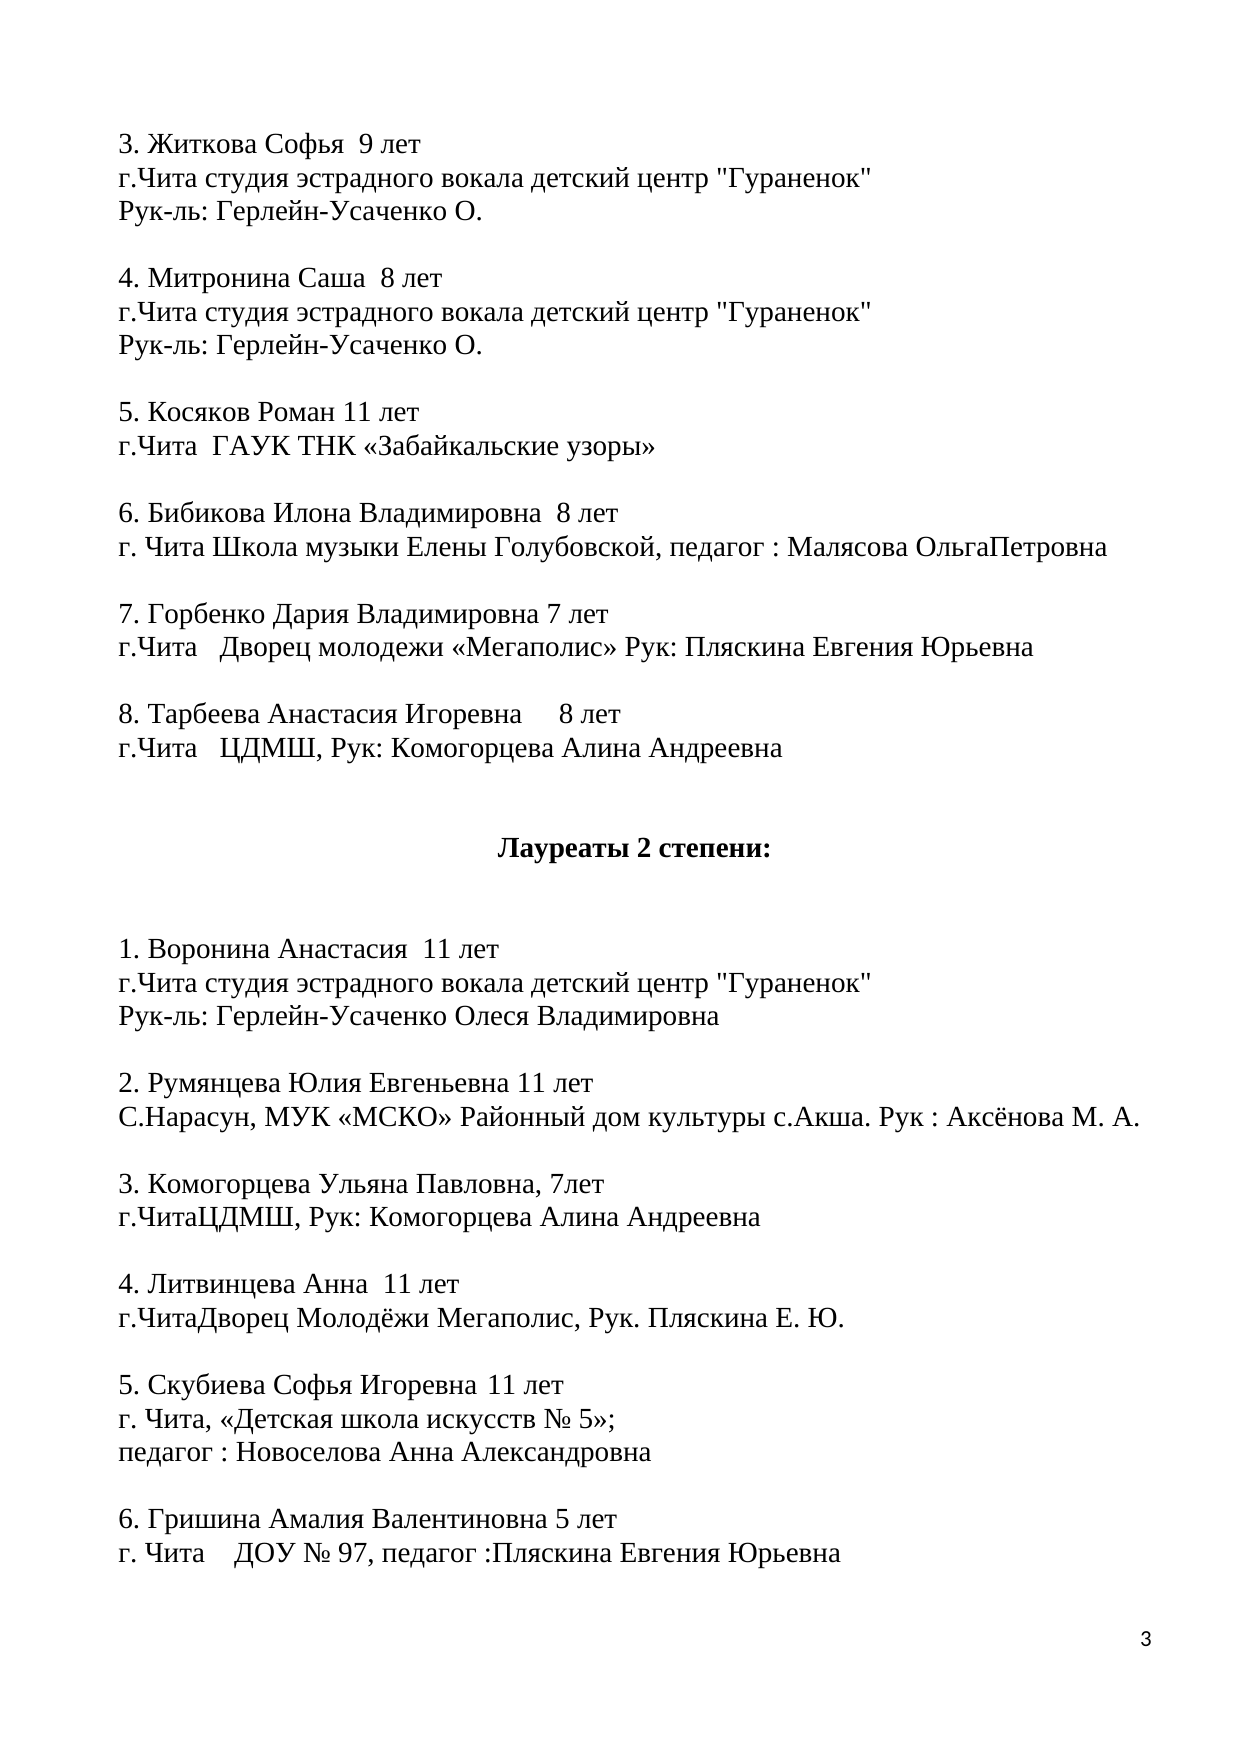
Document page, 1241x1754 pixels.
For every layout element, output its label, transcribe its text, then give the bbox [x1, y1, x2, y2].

text г.Чита студия эстрадного вокала детский центр "Гураненок" [118, 160, 1152, 193]
text Лауреаты 2 степени: [118, 831, 1152, 864]
text 6. Гришина Амалия Валентиновна 5 лет [118, 1501, 1152, 1535]
text 4. Литвинцева Анна 11 лет [118, 1267, 1152, 1300]
text г.Чита ГАУК ТНК «Забайкальские узоры» [118, 428, 1152, 462]
text 8. Тарбеева Анастасия Игоревна 8 лет [118, 696, 1152, 730]
text г.Чита студия эстрадного вокала детский центр "Гураненок" [118, 965, 1152, 998]
text г.Чита Дворец молодежи «Мегаполис» Рук: Пляскина Евгения Юрьевна [118, 629, 1152, 663]
text г. Чита, «Детская школа искусств № 5»; [118, 1401, 1152, 1434]
text г. Чита ДОУ № 97, педагог :Пляскина Евгения Юрьевна [118, 1535, 1152, 1568]
text 3. Житкова Софья 9 лет [118, 126, 1152, 160]
text 3. Комогорцева Ульяна Павловна, 7лет [118, 1166, 1152, 1199]
text 6. Бибикова Илона Владимировна 8 лет [118, 495, 1152, 529]
text 2. Румянцева Юлия Евгеньевна 11 лет [118, 1065, 1152, 1099]
text г.Чита студия эстрадного вокала детский центр "Гураненок" [118, 294, 1152, 327]
text 4. Митронина Саша 8 лет [118, 260, 1152, 294]
text С.Нарасун, МУК «МСКО» Районный дом культуры с.Акша. Рук : Аксёнова М. А. [118, 1099, 1152, 1132]
text г. Чита Школа музыки Елены Голубовской, педагог : Малясова ОльгаПетровна [118, 529, 1152, 562]
text Рук-ль: Герлейн-Усаченко Олеся Владимировна [118, 998, 1152, 1032]
text г.ЧитаЦДМШ, Рук: Комогорцева Алина Андреевна [118, 1199, 1152, 1233]
text 5. Косяков Роман 11 лет [118, 394, 1152, 428]
text 1. Воронина Анастасия 11 лет [118, 931, 1152, 965]
text 5. Скубиева Софья Игоревна 11 лет [118, 1367, 1152, 1401]
text Рук-ль: Герлейн-Усаченко О. [118, 327, 1152, 361]
text г.ЧитаДворец Молодёжи Мегаполис, Рук. Пляскина Е. Ю. [118, 1300, 1152, 1334]
text 7. Горбенко Дария Владимировна 7 лет [118, 596, 1152, 629]
text Рук-ль: Герлейн-Усаченко О. [118, 193, 1152, 227]
text педагог : Новоселова Анна Александровна [118, 1434, 1152, 1468]
text г.Чита ЦДМШ, Рук: Комогорцева Алина Андреевна [118, 730, 1152, 763]
